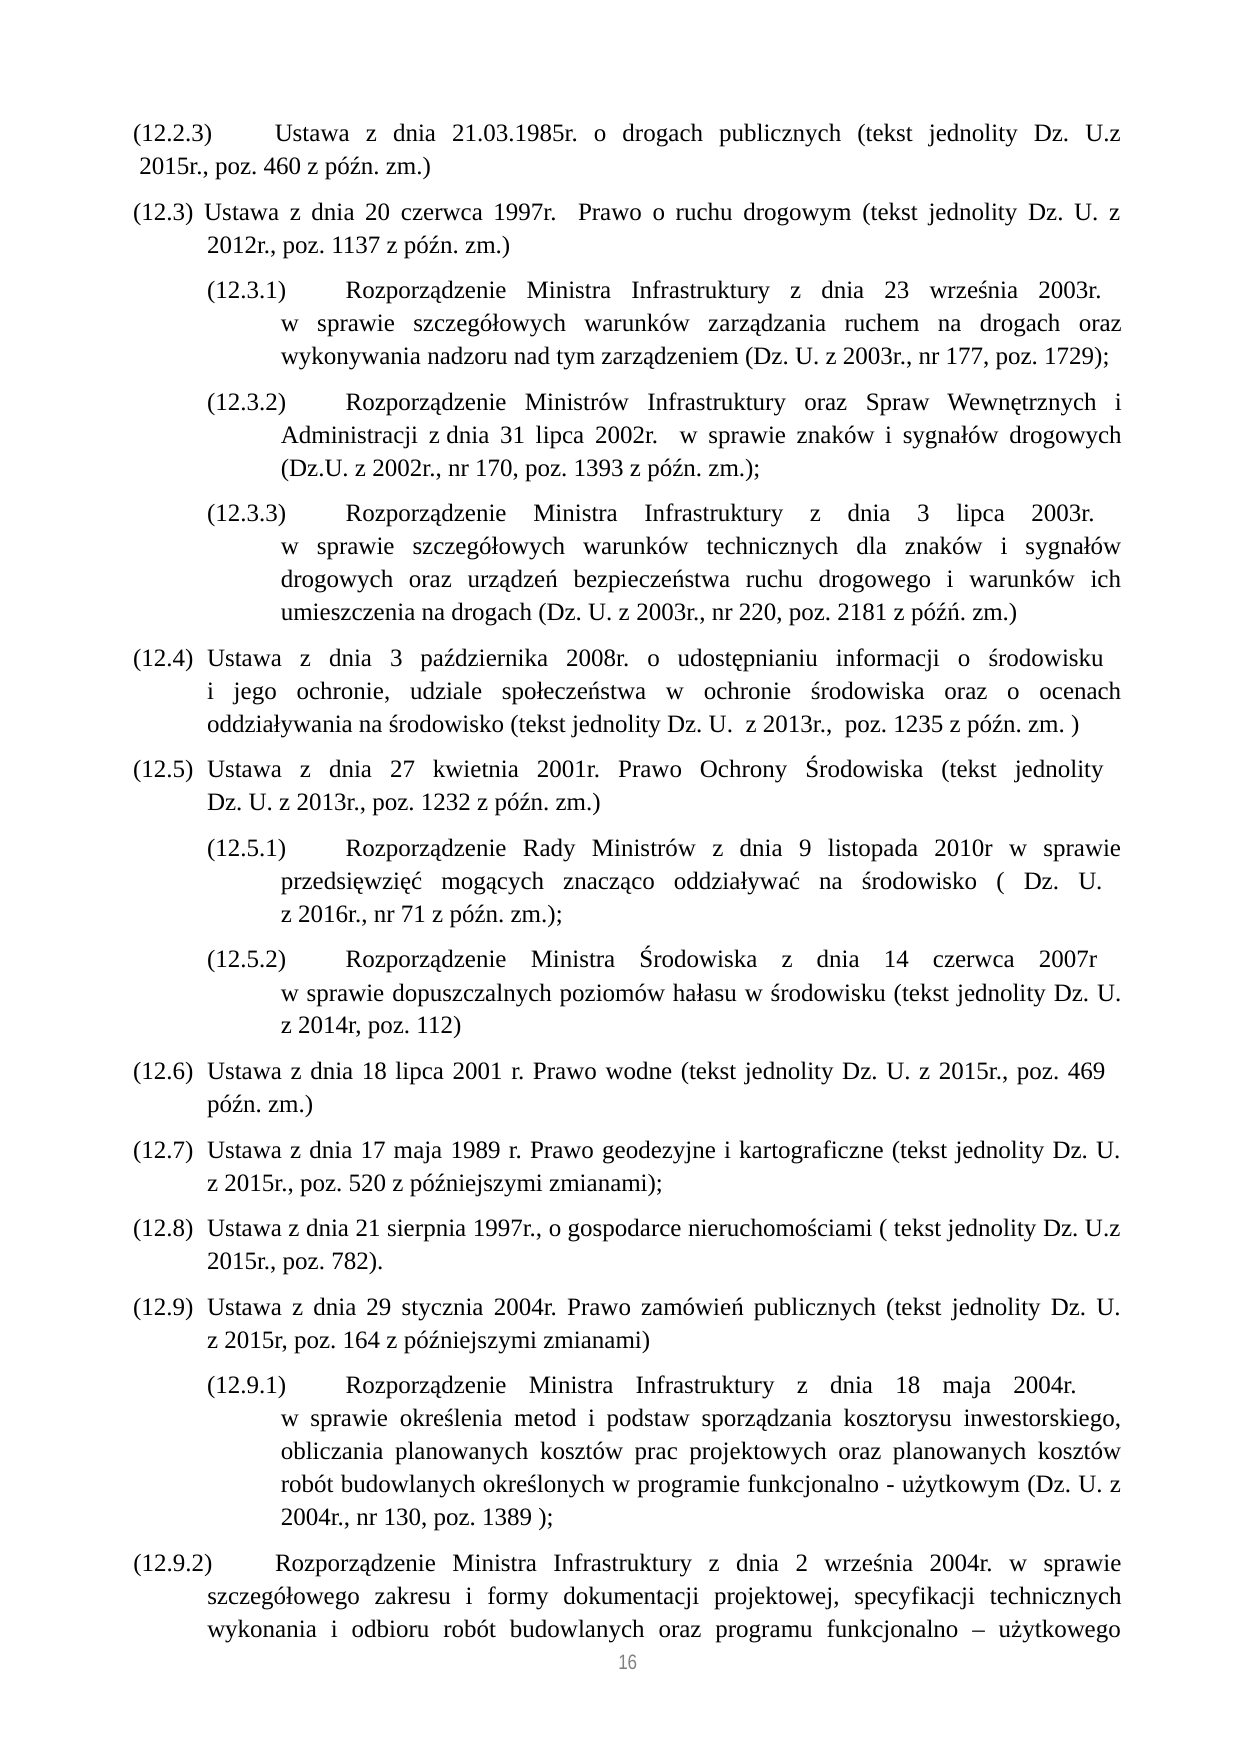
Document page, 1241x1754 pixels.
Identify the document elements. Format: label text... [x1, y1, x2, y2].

text (12.7) Ustawa z dnia 17 maja 1989 r. Prawo geodezyjne i kartograficzne (tekst jednolity Dz. U. z 2015r., poz. 520 z późniejszymi zmianami); [133, 1135, 1122, 1196]
text (12.4) Ustawa z dnia 3 października 2008r. o udostępnianiu informacji o środowisku i jego ochronie, udziale społeczeństwa w ochronie środowiska oraz o ocenach oddziaływania na środowisko (tekst jednolity Dz. U. z 2013r., poz. 1235 z późn. zm. ) [133, 643, 1122, 738]
text (12.2.3) Ustawa z dnia 21.03.1985r. o drogach publicznych (tekst jednolity Dz. U.z 2015r., poz. 460 z późn. zm.) [133, 118, 1122, 180]
text (12.8) Ustawa z dnia 21 sierpnia 1997r., o gospodarce nieruchomościami ( tekst jednolity Dz. U.z 2015r., poz. 782). [133, 1213, 1122, 1275]
text (12.6) Ustawa z dnia 18 lipca 2001 r. Prawo wodne (tekst jednolity Dz. U. z 2015r., poz. 469 późn. zm.) [133, 1056, 1122, 1118]
text (12.3.3) Rozporządzenie Ministra Infrastruktury z dnia 3 lipca 2003r. w sprawie szczegółowych warunków technicznych dla znaków i sygnałów drogowych oraz urządzeń bezpieczeństwa ruchu drogowego i warunków ich umieszczenia na drogach (Dz. U. z 2003r., nr 220, poz. 2181 z późń. zm.) [207, 498, 1122, 626]
text (12.3.2) Rozporządzenie Ministrów Infrastruktury oraz Spraw Wewnętrznych i Administracji z dnia 31 lipca 2002r. w sprawie znaków i sygnałów drogowych (Dz.U. z 2002r., nr 170, poz. 1393 z późn. zm.); [207, 387, 1122, 482]
text (12.5.1) Rozporządzenie Rady Ministrów z dnia 9 listopada 2010r w sprawie przedsięwzięć mogących znacząco oddziaływać na środowisko ( Dz. U. z 2016r., nr 71 z późn. zm.); [207, 833, 1122, 928]
text (12.5.2) Rozporządzenie Ministra Środowiska z dnia 14 czerwca 2007r w sprawie dopuszczalnych poziomów hałasu w środowisku (tekst jednolity Dz. U. z 2014r, poz. 112) [207, 944, 1122, 1039]
text (12.9) Ustawa z dnia 29 stycznia 2004r. Prawo zamówień publicznych (tekst jednolity Dz. U. z 2015r, poz. 164 z późniejszymi zmianami) [133, 1292, 1122, 1353]
text (12.3) Ustawa z dnia 20 czerwca 1997r. Prawo o ruchu drogowym (tekst jednolity Dz. U. z 2012r., poz. 1137 z późn. zm.) [133, 197, 1122, 258]
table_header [133, 1548, 1122, 1643]
text (12.5) Ustawa z dnia 27 kwietnia 2001r. Prawo Ochrony Środowiska (tekst jednolity Dz. U. z 2013r., poz. 1232 z późn. zm.) [133, 754, 1122, 816]
text (12.9.1) Rozporządzenie Ministra Infrastruktury z dnia 18 maja 2004r. w sprawie określenia metod i podstaw sporządzania kosztorysu inwestorskiego, obliczania planowanych kosztów prac projektowych oraz planowanych kosztów robót budowlanych określonych w programie funkcjonalno - użytkowym (Dz. U. z 2004r., nr 130, poz. 1389 ); [207, 1370, 1122, 1531]
text (12.3.1) Rozporządzenie Ministra Infrastruktury z dnia 23 września 2003r. w sprawie szczegółowych warunków zarządzania ruchem na drogach oraz wykonywania nadzoru nad tym zarządzeniem (Dz. U. z 2003r., nr 177, poz. 1729); [207, 275, 1122, 370]
